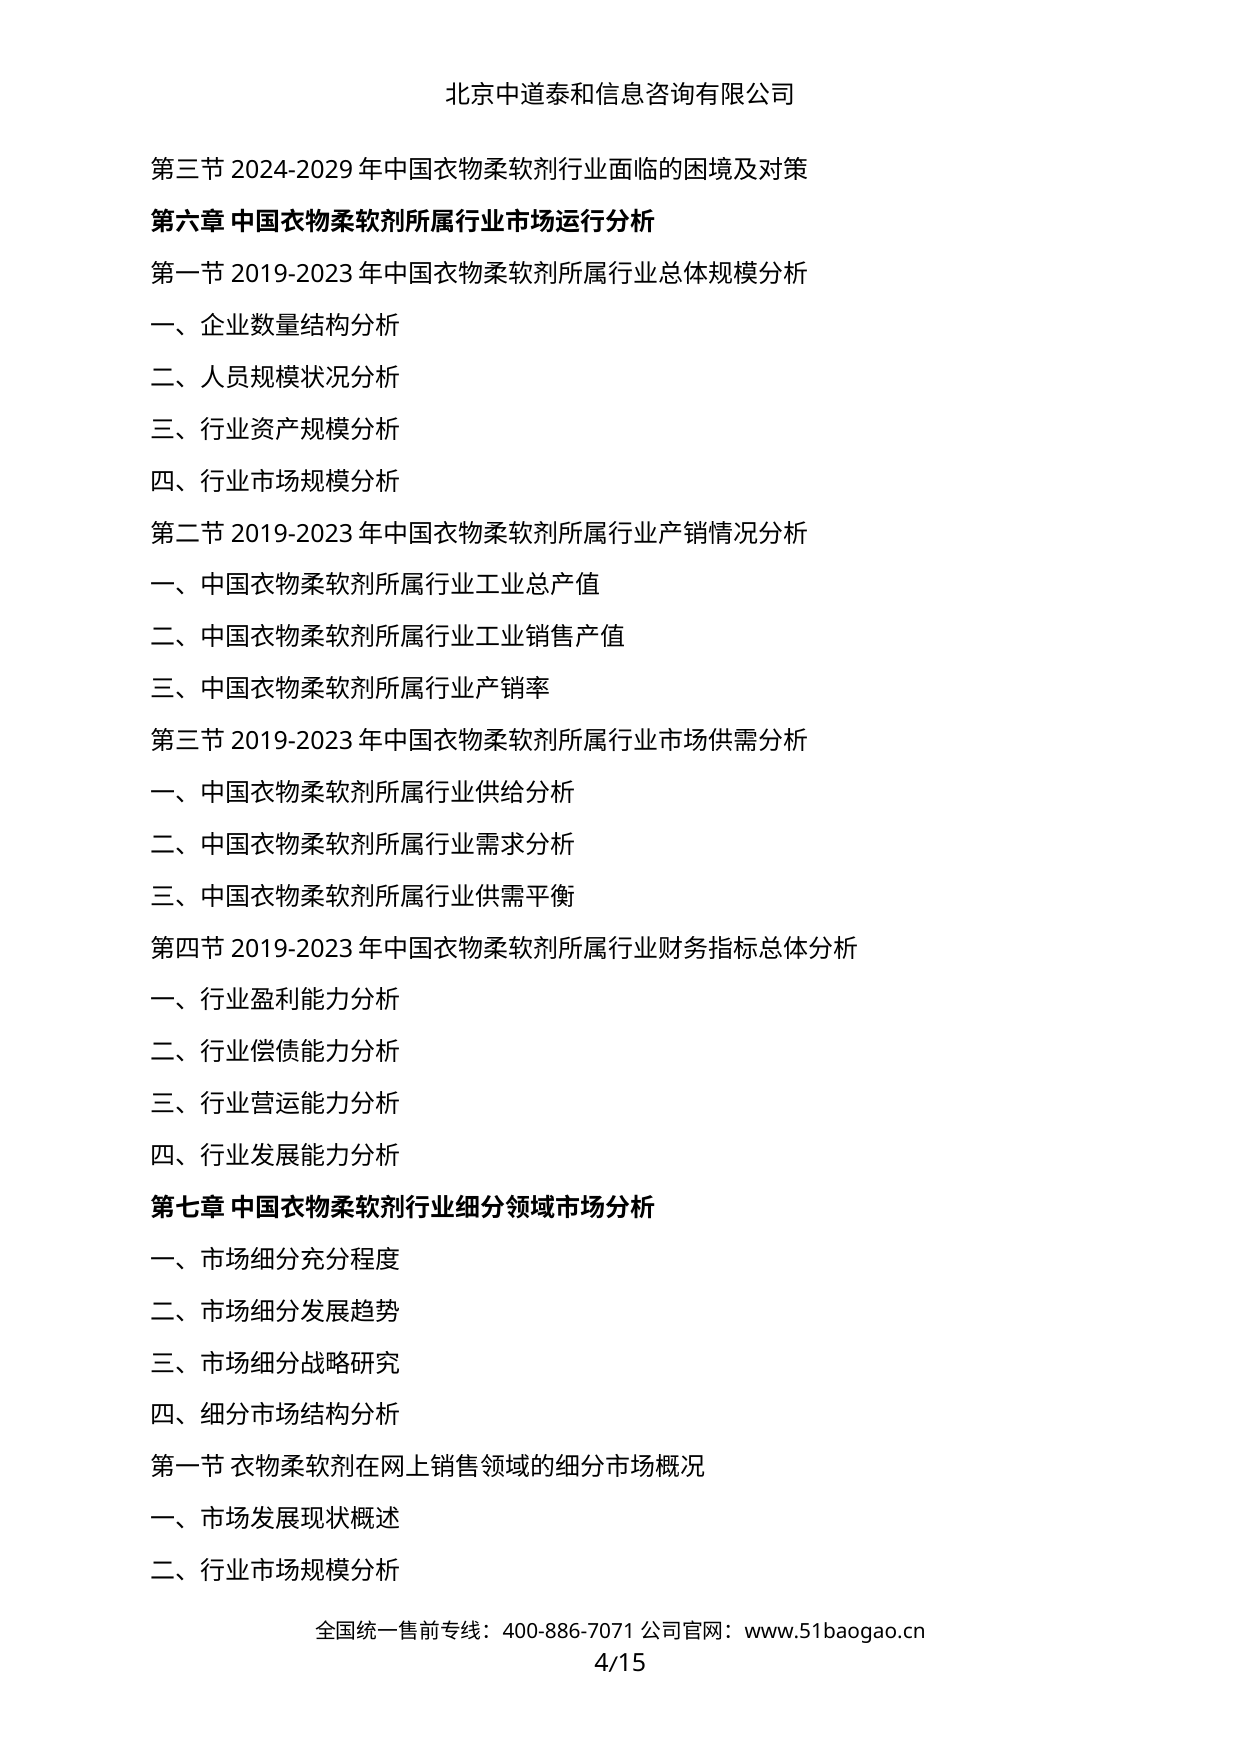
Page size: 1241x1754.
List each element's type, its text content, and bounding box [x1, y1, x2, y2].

text 第四节 2019-2023年中国衣物柔软剂所属行业财务指标总体分析 [150, 928, 1090, 964]
text 二、人员规模状况分析 [150, 357, 1090, 394]
text 第一节 2019-2023年中国衣物柔软剂所属行业总体规模分析 [150, 254, 1090, 290]
text 二、行业偿债能力分析 [150, 1032, 1090, 1068]
text 二、中国衣物柔软剂所属行业需求分析 [150, 824, 1090, 861]
text 一、市场细分充分程度 [150, 1239, 1090, 1276]
text 第三节 2019-2023年中国衣物柔软剂所属行业市场供需分析 [150, 721, 1090, 757]
text 四、行业发展能力分析 [150, 1136, 1090, 1172]
text 一、中国衣物柔软剂所属行业供给分析 [150, 772, 1090, 809]
text 三、中国衣物柔软剂所属行业供需平衡 [150, 876, 1090, 912]
text 三、行业资产规模分析 [150, 409, 1090, 446]
text 第七章 中国衣物柔软剂行业细分领域市场分析 [150, 1187, 1090, 1224]
text 四、细分市场结构分析 [150, 1395, 1090, 1431]
text 一、市场发展现状概述 [150, 1499, 1090, 1535]
text 二、市场细分发展趋势 [150, 1291, 1090, 1327]
text 一、行业盈利能力分析 [150, 980, 1090, 1016]
text 第二节 2019-2023年中国衣物柔软剂所属行业产销情况分析 [150, 513, 1090, 549]
text 三、行业营运能力分析 [150, 1084, 1090, 1120]
text 三、市场细分战略研究 [150, 1343, 1090, 1379]
text 二、行业市场规模分析 [150, 1551, 1090, 1587]
text 第三节 2024-2029年中国衣物柔软剂行业面临的困境及对策 [150, 150, 1090, 186]
text 一、中国衣物柔软剂所属行业工业总产值 [150, 565, 1090, 601]
text 第六章 中国衣物柔软剂所属行业市场运行分析 [150, 202, 1090, 238]
text 三、中国衣物柔软剂所属行业产销率 [150, 669, 1090, 705]
text 二、中国衣物柔软剂所属行业工业销售产值 [150, 617, 1090, 653]
text 第一节 衣物柔软剂在网上销售领域的细分市场概况 [150, 1447, 1090, 1483]
text 一、企业数量结构分析 [150, 306, 1090, 342]
text 四、行业市场规模分析 [150, 461, 1090, 497]
